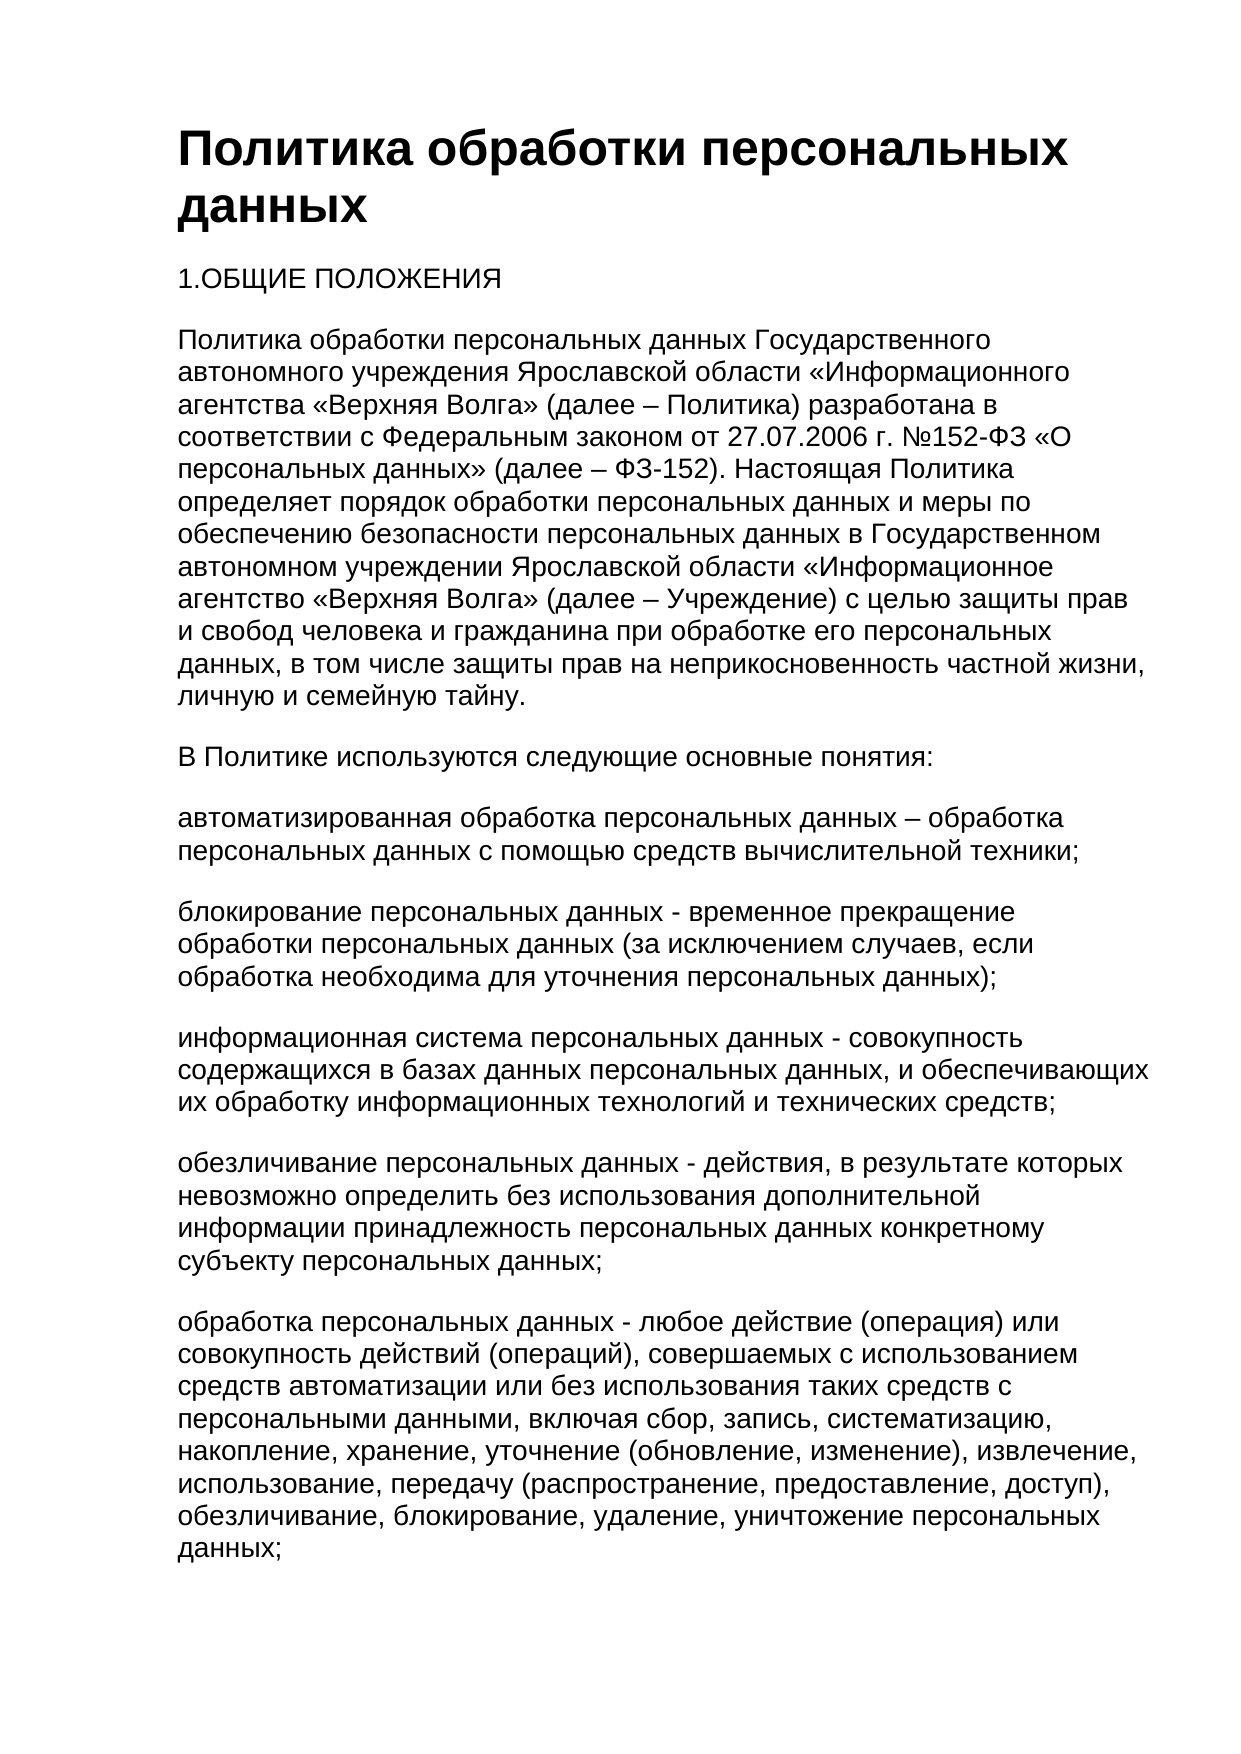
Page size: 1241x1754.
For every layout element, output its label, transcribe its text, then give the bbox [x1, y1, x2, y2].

text обработка персональных данных - любое действие (операция) или совокупность действий (операций), совершаемых с использованием средств автоматизации или без использования таких средств с персональными данными, включая сбор, запись, систематизацию, накопление, хранение, уточнение (обновление, изменение), извлечение, использование, передачу (распространение, предоставление, доступ), обезличивание, блокирование, удаление, уничтожение персональных данных; [177, 1304, 1152, 1564]
text автоматизированная обработка персональных данных – обработка персональных данных с помощью средств вычислительной техники; [177, 801, 1152, 866]
text информационная система персональных данных - совокупность содержащихся в базах данных персональных данных, и обеспечивающих их обработку информационных технологий и технических средств; [177, 1021, 1152, 1118]
text 1.ОБЩИЕ ПОЛОЖЕНИЯ [177, 262, 1152, 294]
text блокирование персональных данных - временное прекращение обработки персональных данных (за исключением случаев, если обработка необходима для уточнения персональных данных); [177, 895, 1152, 992]
text Политика обработки персональных данных [177, 118, 1152, 233]
text обезличивание персональных данных - действия, в результате которых невозможно определить без использования дополнительной информации принадлежность персональных данных конкретному субъекту персональных данных; [177, 1146, 1152, 1276]
text В Политике используются следующие основные понятия: [177, 740, 1152, 773]
text Политика обработки персональных данных Государственного автономного учреждения Ярославской области «Информационного агентства «Верхняя Волга» (далее – Политика) разработана в соответствии с Федеральным законом от 27.07.2006 г. №152-ФЗ «О персональных данных» (далее – ФЗ-152). Настоящая Политика определяет порядок обработки персональных данных и меры по обеспечению безопасности персональных данных в Государственном автономном учреждении Ярославской области «Информационное агентство «Верхняя Волга» (далее – Учреждение) с целью защиты прав и свобод человека и гражданина при обработке его персональных данных, в том числе защиты прав на неприкосновенность частной жизни, личную и семейную тайну. [177, 323, 1152, 712]
